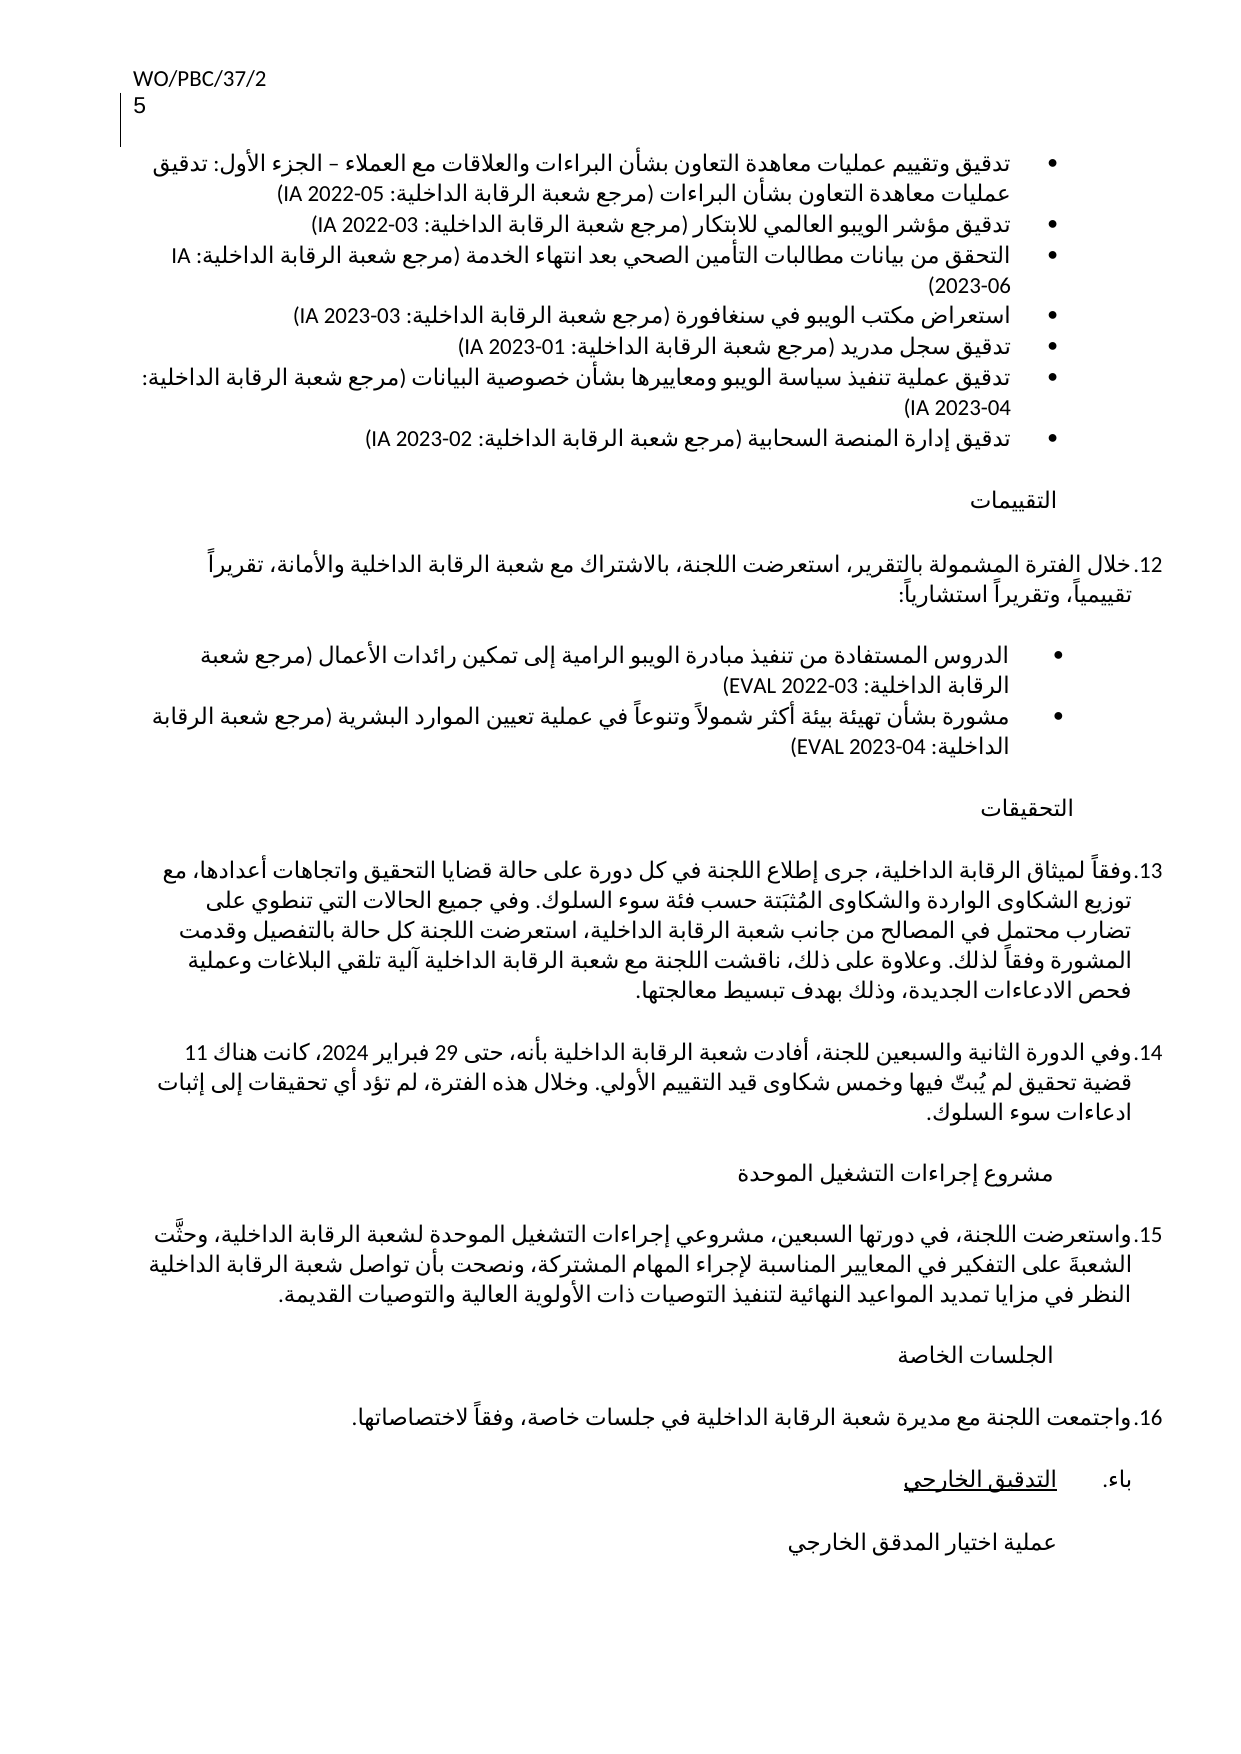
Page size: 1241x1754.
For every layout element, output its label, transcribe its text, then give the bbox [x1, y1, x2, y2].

list خلال الفترة المشمولة بالتقرير، استعرضت اللجنة، بالاشتراك مع شعبة الرقابة الداخلية والأمانة، تقريراً تقييمياً، وتقريراً استشارياً: [138, 550, 1133, 608]
list تدقيق إدارة المنصة السحابية (مرجع شعبة الرقابة الداخلية: IA 2023-02) [138, 424, 1049, 452]
list واستعرضت اللجنة، في دورتها السبعين، مشروعي إجراءات التشغيل الموحدة لشعبة الرقابة الداخلية، وحثَّت الشعبةَ على التفكير في المعايير المناسبة لإجراء المهام المشتركة، ونصحت بأن تواصل شعبة الرقابة الداخلية النظر في مزايا تمديد المواعيد النهائية لتنفيذ التوصيات ذات الأولوية العالية والتوصيات القديمة. [138, 1220, 1133, 1308]
text الجلسات الخاصة [138, 1342, 1132, 1370]
list وفي الدورة الثانية والسبعين للجنة، أفادت شعبة الرقابة الداخلية بأنه، حتى 29 فبراير 2024، كانت هناك 11 قضية تحقيق لم يُبتّ فيها وخمس شكاوى قيد التقييم الأولي. وخلال هذه الفترة، لم تؤد أي تحقيقات إلى إثبات ادعاءات سوء السلوك. [135, 1038, 1133, 1126]
list الدروس المستفادة من تنفيذ مبادرة الويبو الرامية إلى تمكين رائدات الأعمال (مرجع شعبة الرقابة الداخلية: EVAL 2022-03) [138, 641, 1054, 700]
list تدقيق وتقييم عمليات معاهدة التعاون بشأن البراءات والعلاقات مع العملاء – الجزء الأول: تدقيق عمليات معاهدة التعاون بشأن البراءات (مرجع شعبة الرقابة الداخلية: IA 2022-05) [138, 149, 1049, 208]
list استعراض مكتب الويبو في سنغافورة (مرجع شعبة الرقابة الداخلية: IA 2023-03) [138, 302, 1049, 330]
text عملية اختيار المدقق الخارجي [138, 1528, 1132, 1556]
subtitle باء. التدقيق الخارجي [138, 1465, 1132, 1493]
list التحقق من بيانات مطالبات التأمين الصحي بعد انتهاء الخدمة (مرجع شعبة الرقابة الداخلية: IA 2023-06) [138, 241, 1049, 299]
list مشروع إجراءات التشغيل الموحدة [135, 1159, 1132, 1187]
list تدقيق مؤشر الويبو العالمي للابتكار (مرجع شعبة الرقابة الداخلية: IA 2022-03) [138, 210, 1049, 238]
subtitle التحقيقات [138, 794, 1132, 822]
list مشورة بشأن تهيئة بيئة أكثر شمولاً وتنوعاً في عملية تعيين الموارد البشرية (مرجع شعبة الرقابة الداخلية: EVAL 2023-04) [138, 702, 1054, 761]
list تدقيق عملية تنفيذ سياسة الويبو ومعاييرها بشأن خصوصية البيانات (مرجع شعبة الرقابة الداخلية: IA 2023-04) [138, 363, 1049, 421]
list تدقيق سجل مدريد (مرجع شعبة الرقابة الداخلية: IA 2023-01) [138, 332, 1049, 360]
text التقييمات [138, 486, 1132, 514]
list وفقاً لميثاق الرقابة الداخلية، جرى إطلاع اللجنة في كل دورة على حالة قضايا التحقيق واتجاهات أعدادها، مع توزيع الشكاوى الواردة والشكاوى المُثبَتة حسب فئة سوء السلوك. وفي جميع الحالات التي تنطوي على تضارب محتمل في المصالح من جانب شعبة الرقابة الداخلية، استعرضت اللجنة كل حالة بالتفصيل وقدمت المشورة وفقاً لذلك. وعلاوة على ذلك، ناقشت اللجنة مع شعبة الرقابة الداخلية آلية تلقي البلاغات وعملية فحص الادعاءات الجديدة، وذلك بهدف تبسيط معالجتها. [138, 856, 1133, 1005]
list واجتمعت اللجنة مع مديرة شعبة الرقابة الداخلية في جلسات خاصة، وفقاً لاختصاصاتها. [138, 1403, 1133, 1431]
